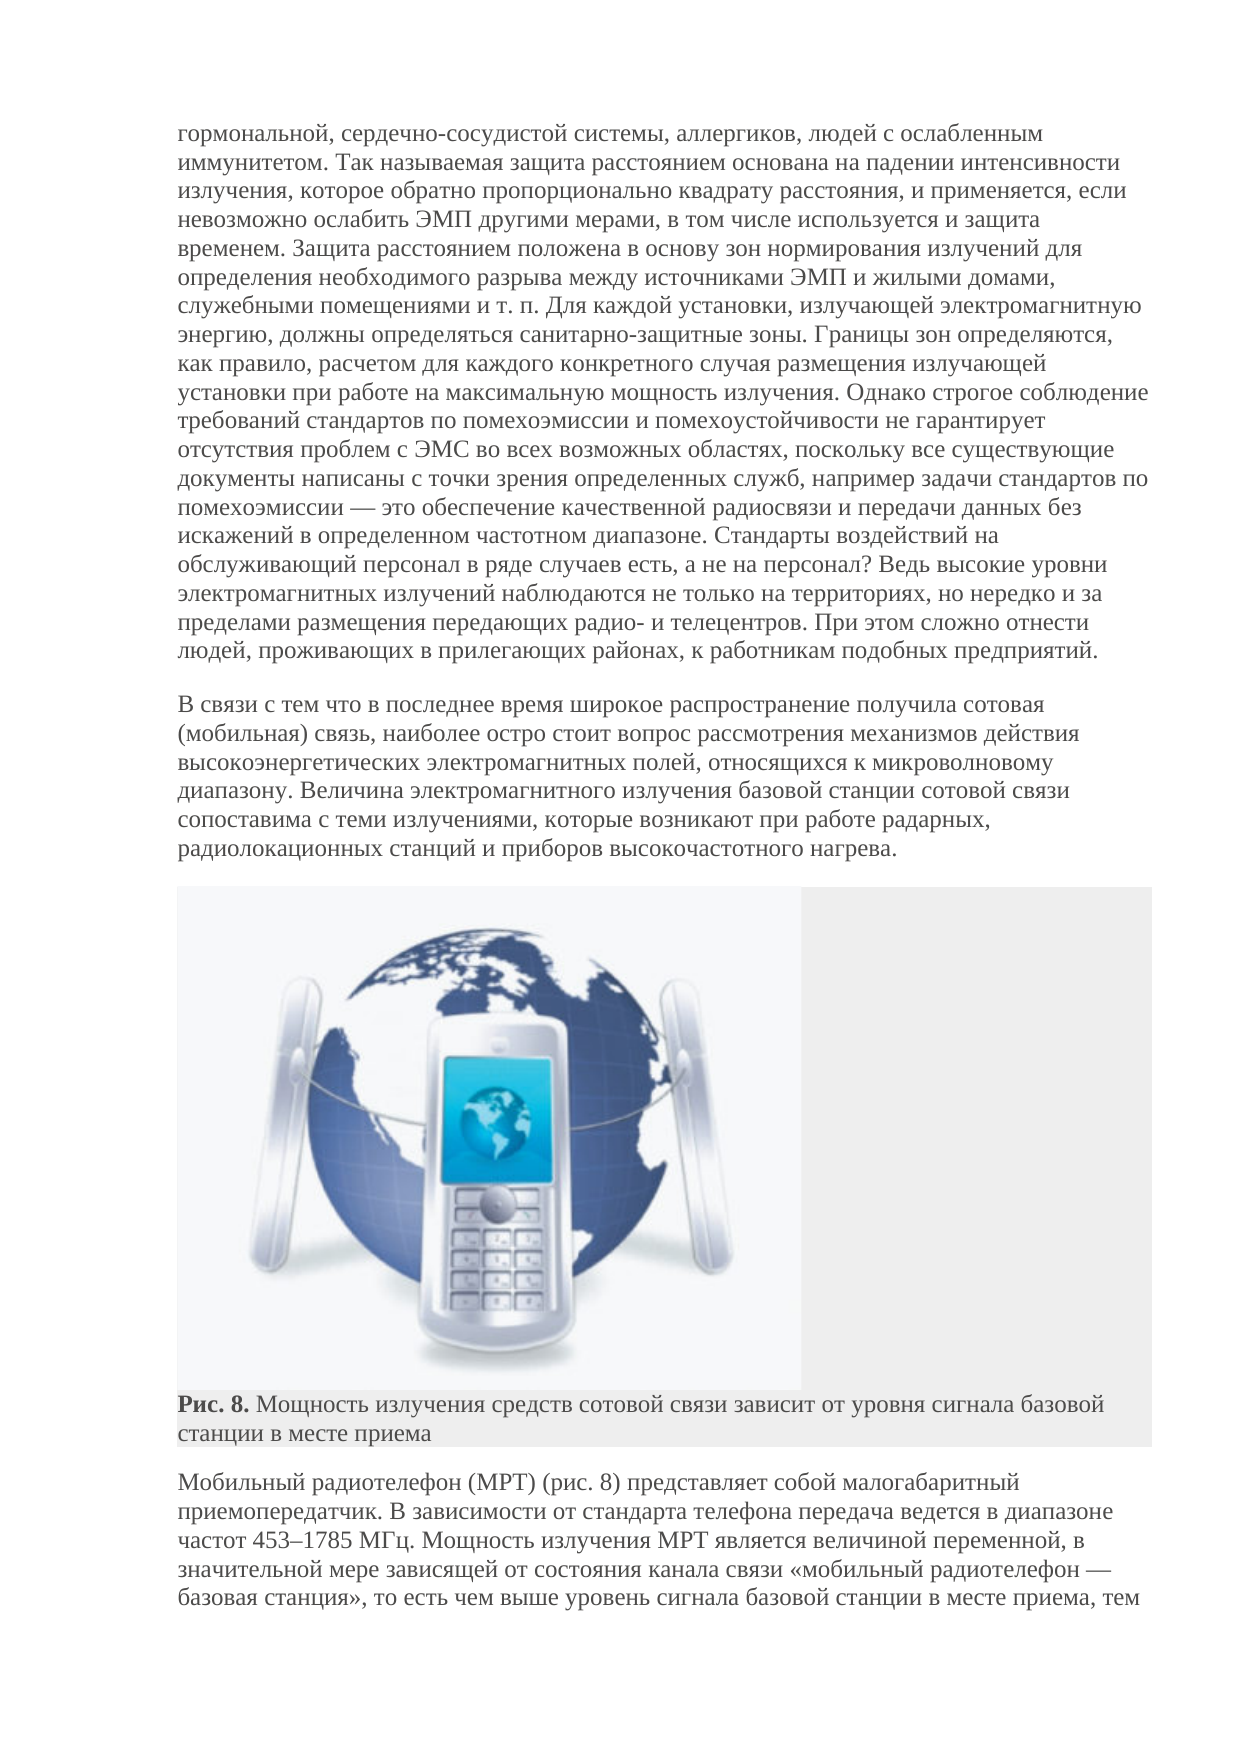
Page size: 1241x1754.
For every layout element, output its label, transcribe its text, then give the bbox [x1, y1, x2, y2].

text В связи с тем что в последнее время широкое распространение получила сотовая (мобильная) связь, наиболее остро стоит вопрос рассмотрения механизмов действия высокоэнергетических электромагнитных полей, относящихся к микроволновому диапазону. Величина электромагнитного излучения базовой станции сотовой связи сопоставима с теми излучениями, которые возникают при работе радарных, радиолокационных станций и приборов высокочастотного нагрева. [177, 689, 1152, 862]
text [177, 1467, 1152, 1611]
picture [177, 886, 802, 1390]
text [177, 118, 1152, 664]
text Рис. 8. Мощность излучения средств сотовой связи зависит от уровня сигнала базовой станции в месте приема [177, 1389, 1152, 1447]
